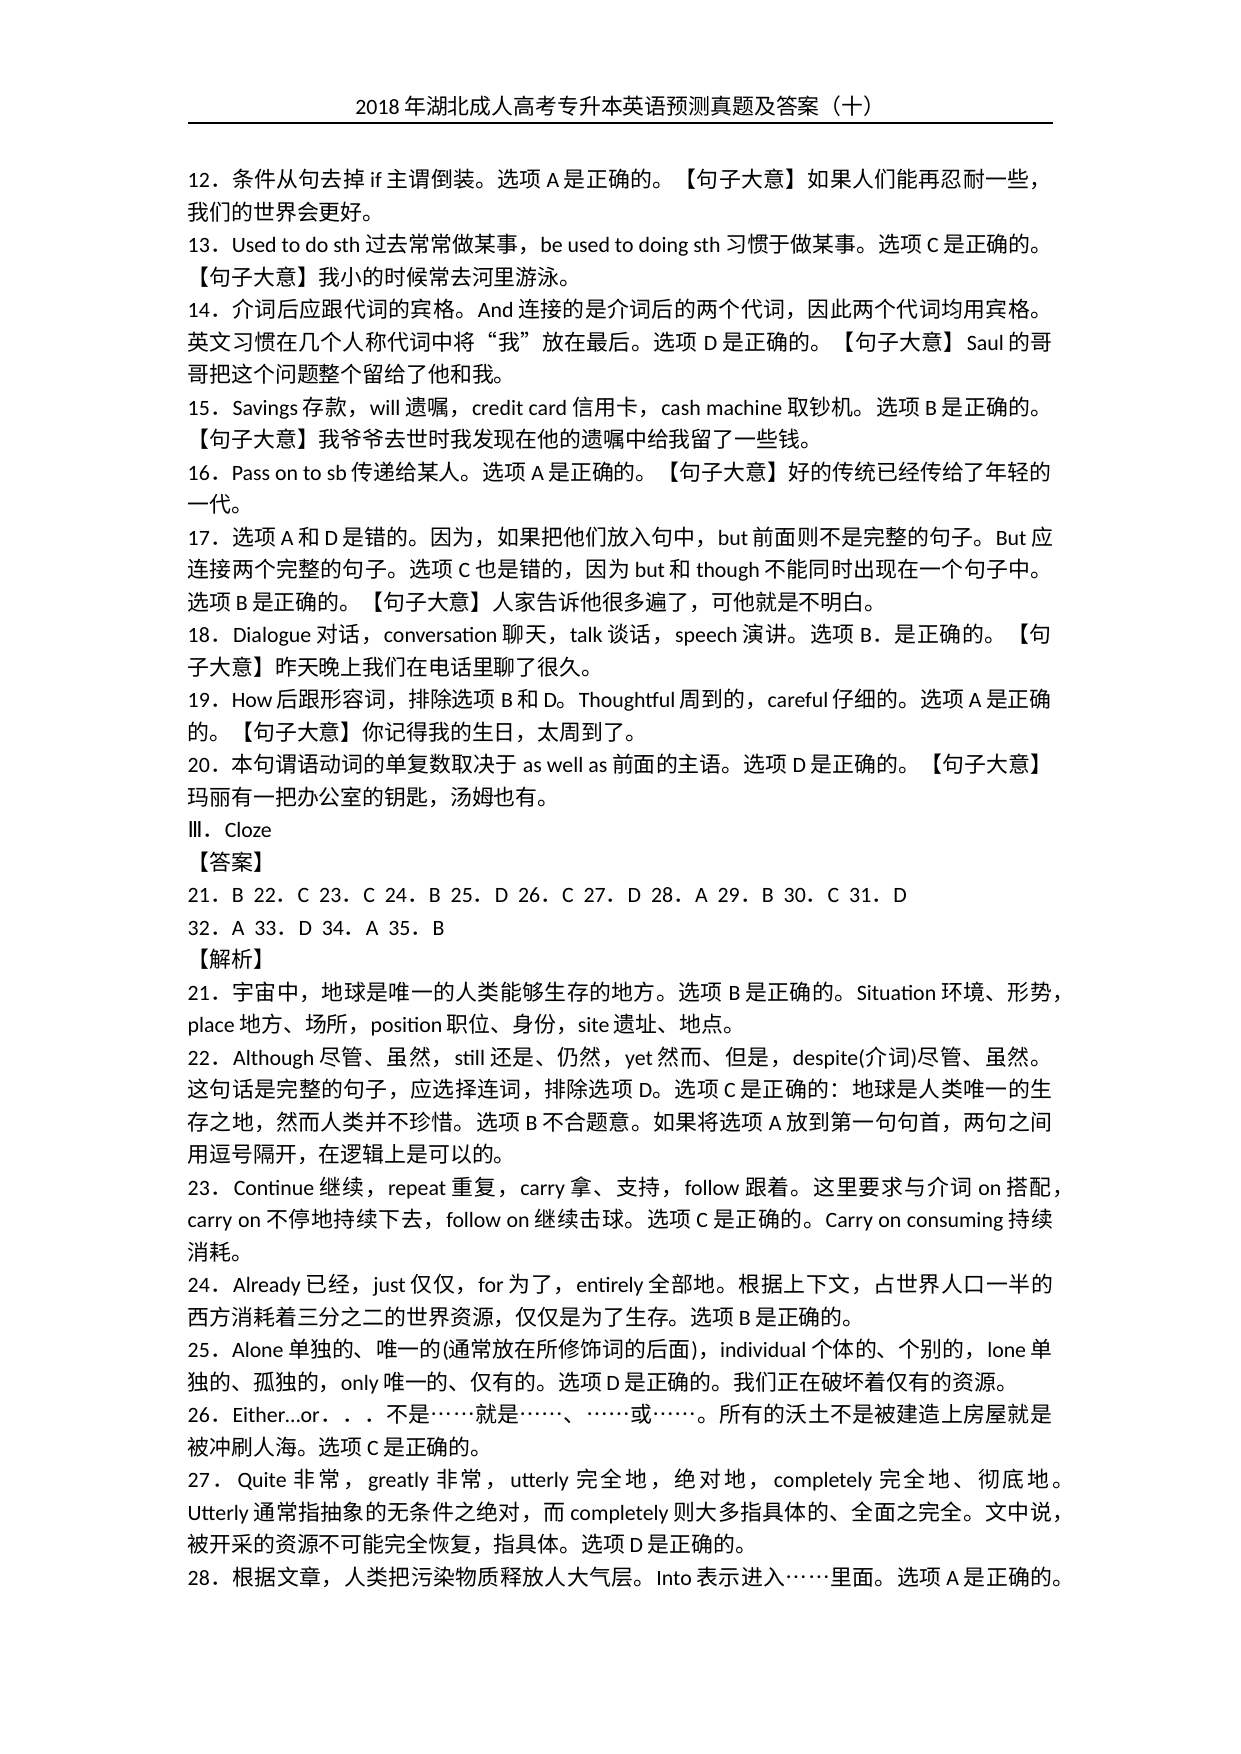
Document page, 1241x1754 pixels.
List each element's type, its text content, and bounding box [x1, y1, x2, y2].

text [187, 1559, 1053, 1592]
text 18．Dialogue对话，conversation聊天，talk谈话，speech演讲。选项B．是正确的。【句子大意】昨天晚上我们在电话里聊了很久。 [187, 617, 1053, 682]
text 20．本句谓语动词的单复数取决于as well as前面的主语。选项D是正确的。【句子大意】玛丽有一把办公室的钥匙，汤姆也有。 [187, 747, 1053, 812]
text 26．Either…or．．．不是……就是……、……或……。所有的沃土不是被建造上房屋就是被冲刷人海。选项C是正确的。 [187, 1397, 1053, 1462]
text 16．Pass on to sb传递给某人。选项A是正确的。【句子大意】好的传统已经传给了年轻的一代。 [187, 454, 1053, 519]
text 21．宇宙中，地球是唯一的人类能够生存的地方。选项B是正确的。Situation环境、形势，place地方、场所，position职位、身份，site遗址、地点。 [187, 974, 1053, 1039]
text Ⅲ．Cloze [187, 812, 1053, 844]
text 24．Already已经，just仅仅，for为了，entirely全部地。根据上下文，占世界人口一半的西方消耗着三分之二的世界资源，仅仅是为了生存。选项B是正确的。 [187, 1267, 1053, 1332]
text 12．条件从句去掉if主谓倒装。选项A是正确的。【句子大意】如果人们能再忍耐一些，我们的世界会更好。 [187, 162, 1053, 227]
text 19．How后跟形容词，排除选项B和D。Thoughtful周到的，careful仔细的。选项A是正确的。【句子大意】你记得我的生日，太周到了。 [187, 682, 1053, 747]
text 【解析】 [187, 942, 1053, 974]
text 21．B 22．C 23．C 24．B 25．D 26．C 27．D 28．A 29．B 30．C 31．D [187, 877, 1053, 909]
text 13．Used to do sth过去常常做某事，be used to doing sth习惯于做某事。选项C是正确的。【句子大意】我小的时候常去河里游泳。 [187, 227, 1053, 292]
text 32．A 33．D 34．A 35．B [187, 909, 1053, 942]
text 【答案】 [187, 844, 1053, 877]
text 22．Although尽管、虽然，still还是、仍然，yet然而、但是，despite(介词)尽管、虽然。这句话是完整的句子，应选择连词，排除选项D。选项C是正确的：地球是人类唯一的生存之地，然而人类并不珍惜。选项B不合题意。如果将选项A放到第一句句首，两句之间用逗号隔开，在逻辑上是可以的。 [187, 1039, 1053, 1169]
text 15．Savings存款，will遗嘱，credit card信用卡，cash machine取钞机。选项B是正确的。【句子大意】我爷爷去世时我发现在他的遗嘱中给我留了一些钱。 [187, 389, 1053, 454]
text 27．Quite非常，greatly非常，utterly完全地，绝对地，completely完全地、彻底地。Utterly通常指抽象的无条件之绝对，而completely则大多指具体的、全面之完全。文中说，被开采的资源不可能完全恢复，指具体。选项D是正确的。 [187, 1462, 1053, 1559]
text 23．Continue继续，repeat重复，carry拿、支持，follow跟着。这里要求与介词on搭配，carry on不停地持续下去，follow on继续击球。选项C是正确的。Carry on consuming持续消耗。 [187, 1169, 1053, 1267]
text 25．Alone单独的、唯一的(通常放在所修饰词的后面)，individual个体的、个别的，lone单独的、孤独的，only唯一的、仅有的。选项D是正确的。我们正在破坏着仅有的资源。 [187, 1332, 1053, 1397]
text 14．介词后应跟代词的宾格。And连接的是介词后的两个代词，因此两个代词均用宾格。英文习惯在几个人称代词中将“我”放在最后。选项D是正确的。【句子大意】Saul的哥哥把这个问题整个留给了他和我。 [187, 292, 1053, 389]
text 17．选项A和D是错的。因为，如果把他们放入句中，but前面则不是完整的句子。But应连接两个完整的句子。选项C也是错的，因为but和though不能同时出现在一个句子中。选项B是正确的。【句子大意】人家告诉他很多遍了，可他就是不明白。 [187, 519, 1053, 617]
